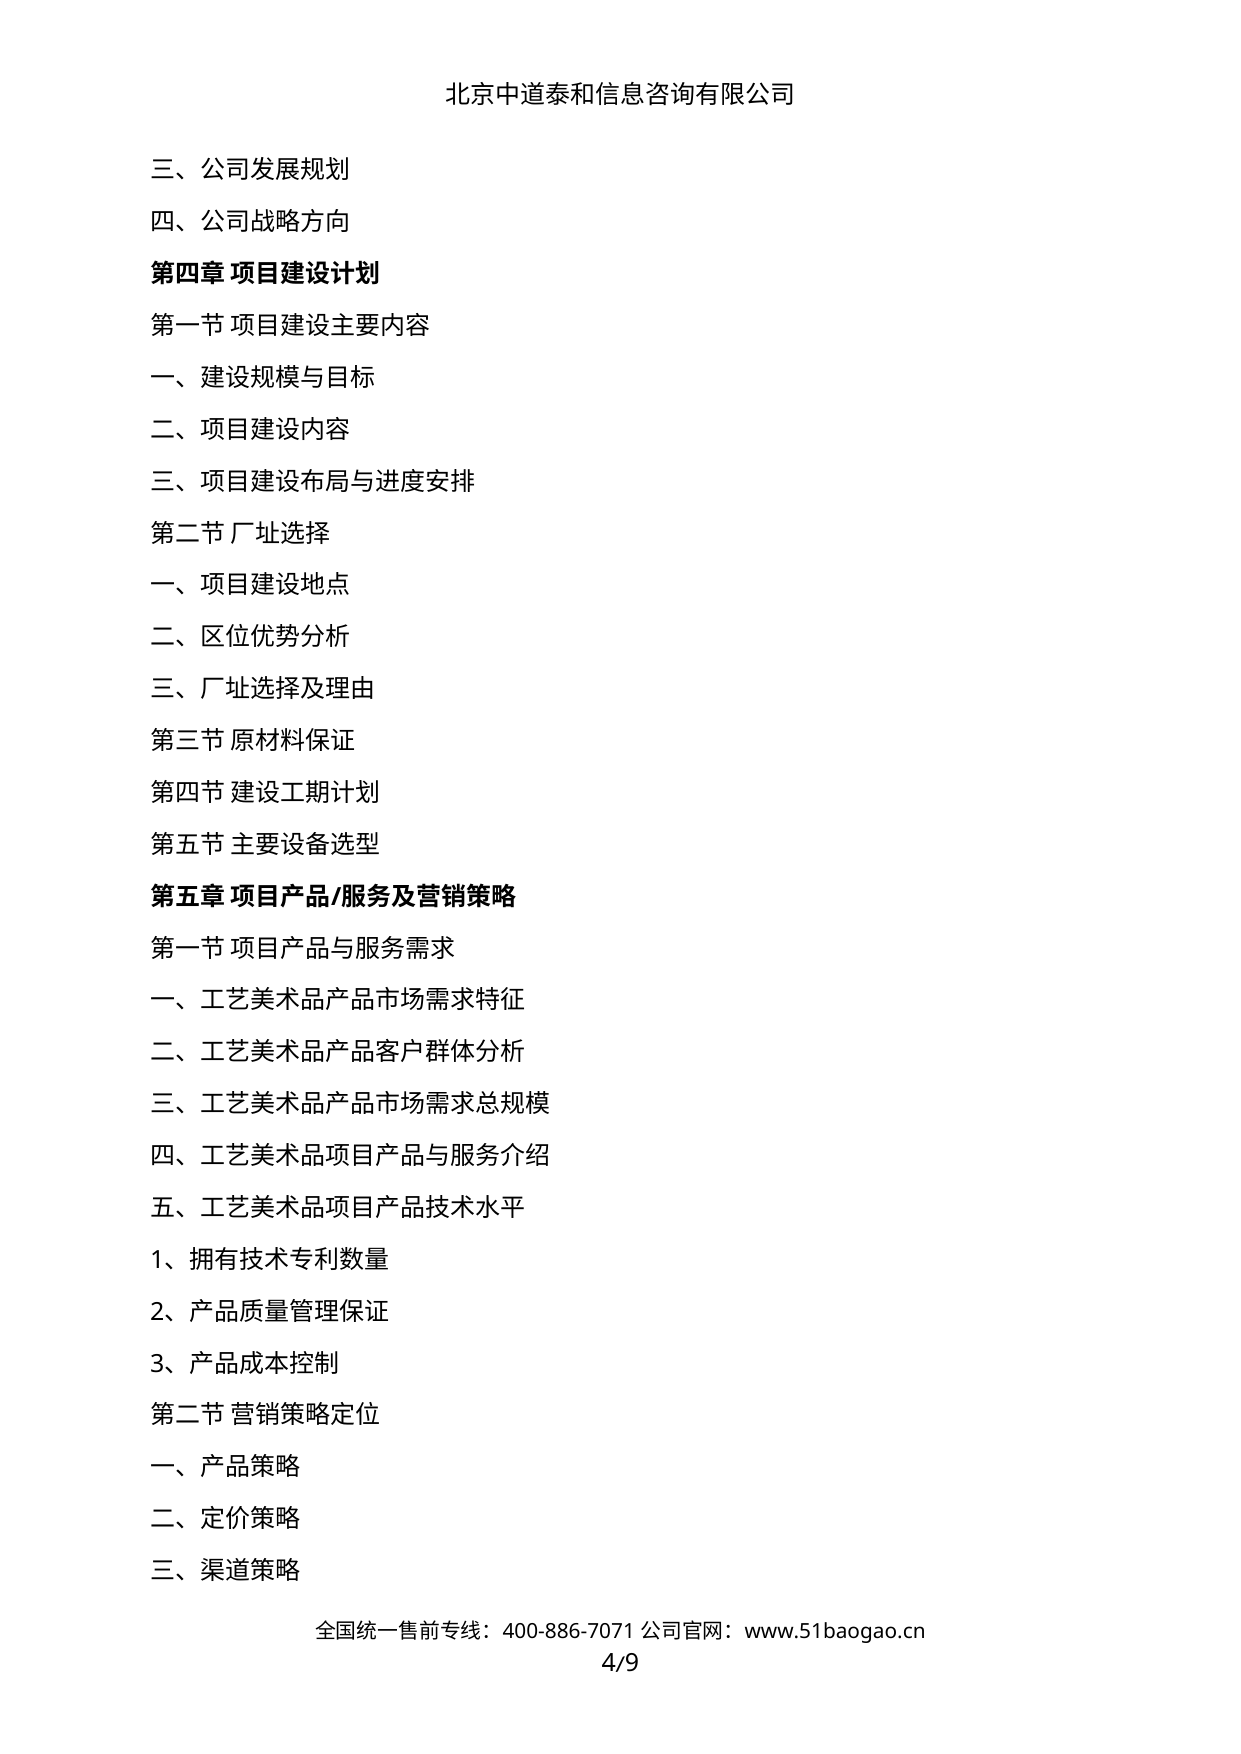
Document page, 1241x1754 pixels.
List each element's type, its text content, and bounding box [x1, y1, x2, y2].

text 第四章 项目建设计划 [150, 254, 1090, 290]
text 第二节 营销策略定位 [150, 1395, 1090, 1431]
text 一、项目建设地点 [150, 565, 1090, 601]
text 第五章 项目产品/服务及营销策略 [150, 876, 1090, 912]
text 一、建设规模与目标 [150, 357, 1090, 394]
text 五、工艺美术品项目产品技术水平 [150, 1187, 1090, 1224]
text 三、项目建设布局与进度安排 [150, 461, 1090, 497]
text 二、区位优势分析 [150, 617, 1090, 653]
text 二、项目建设内容 [150, 409, 1090, 446]
text 三、公司发展规划 [150, 150, 1090, 186]
text 四、公司战略方向 [150, 202, 1090, 238]
text 1、拥有技术专利数量 [150, 1239, 1090, 1276]
text 3、产品成本控制 [150, 1343, 1090, 1379]
text 第四节 建设工期计划 [150, 772, 1090, 809]
text 一、工艺美术品产品市场需求特征 [150, 980, 1090, 1016]
text 2、产品质量管理保证 [150, 1291, 1090, 1327]
text 第二节 厂址选择 [150, 513, 1090, 549]
text 三、渠道策略 [150, 1551, 1090, 1587]
text 一、产品策略 [150, 1447, 1090, 1483]
text 第一节 项目建设主要内容 [150, 306, 1090, 342]
text 三、厂址选择及理由 [150, 669, 1090, 705]
text 二、定价策略 [150, 1499, 1090, 1535]
text 二、工艺美术品产品客户群体分析 [150, 1032, 1090, 1068]
text 三、工艺美术品产品市场需求总规模 [150, 1084, 1090, 1120]
text 第一节 项目产品与服务需求 [150, 928, 1090, 964]
text 第三节 原材料保证 [150, 721, 1090, 757]
text 四、工艺美术品项目产品与服务介绍 [150, 1136, 1090, 1172]
text 第五节 主要设备选型 [150, 824, 1090, 861]
